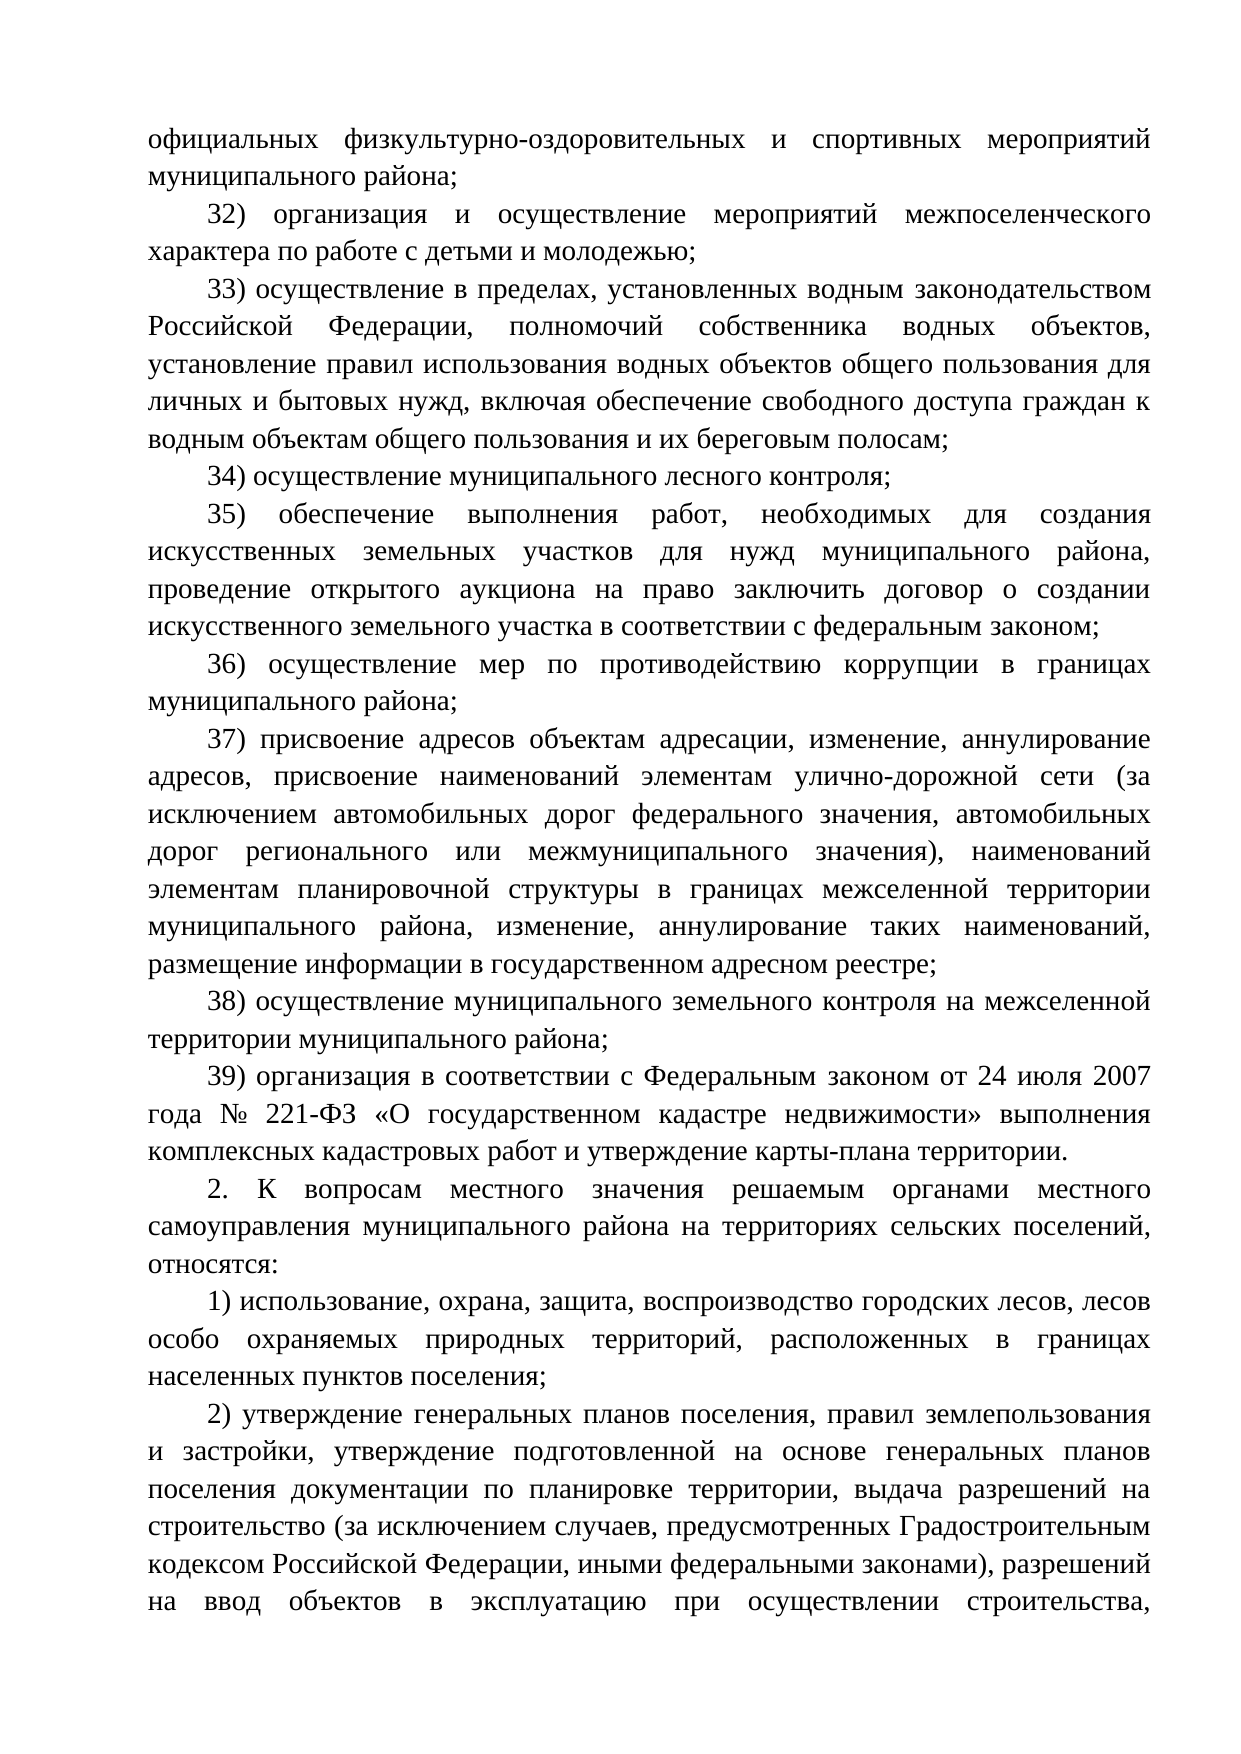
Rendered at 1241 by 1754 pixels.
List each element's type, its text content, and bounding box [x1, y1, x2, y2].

text 35) обеспечение выполнения работ, необходимых для создания искусственных земельных участков для нужд муниципального района, проведение открытого аукциона на право заключить договор о создании искусственного земельного участка в соответствии с федеральным законом; [148, 493, 1152, 643]
text 37) присвоение адресов объектам адресации, изменение, аннулирование адресов, присвоение наименований элементам улично-дорожной сети (за исключением автомобильных дорог федерального значения, автомобильных дорог регионального или межмуниципального значения), наименований элементам планировочной структуры в границах межселенной территории муниципального района, изменение, аннулирование таких наименований, размещение информации в государственном адресном реестре; [148, 718, 1152, 981]
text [148, 118, 1152, 193]
text 33) осуществление в пределах, установленных водным законодательством Российской Федерации, полномочий собственника водных объектов, установление правил использования водных объектов общего пользования для личных и бытовых нужд, включая обеспечение свободного доступа граждан к водным объектам общего пользования и их береговым полосам; [148, 268, 1152, 456]
text 32) организация и осуществление мероприятий межпоселенческого характера по работе с детьми и молодежью; [148, 193, 1152, 268]
text 36) осуществление мер по противодействию коррупции в границах муниципального района; [148, 643, 1152, 718]
text 34) осуществление муниципального лесного контроля; [148, 456, 1152, 493]
text 38) осуществление муниципального земельного контроля на межселенной территории муниципального района; [148, 981, 1152, 1056]
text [148, 1393, 1152, 1618]
text 2. К вопросам местного значения решаемым органами местного самоуправления муниципального района на территориях сельских поселений, относятся: [148, 1168, 1152, 1281]
text 39) организация в соответствии с Федеральным законом от 24 июля 2007 года № 221-ФЗ «О государственном кадастре недвижимости» выполнения комплексных кадастровых работ и утверждение карты-плана территории. [148, 1056, 1152, 1168]
text 1) использование, охрана, защита, воспроизводство городских лесов, лесов особо охраняемых природных территорий, расположенных в границах населенных пунктов поселения; [148, 1281, 1152, 1393]
